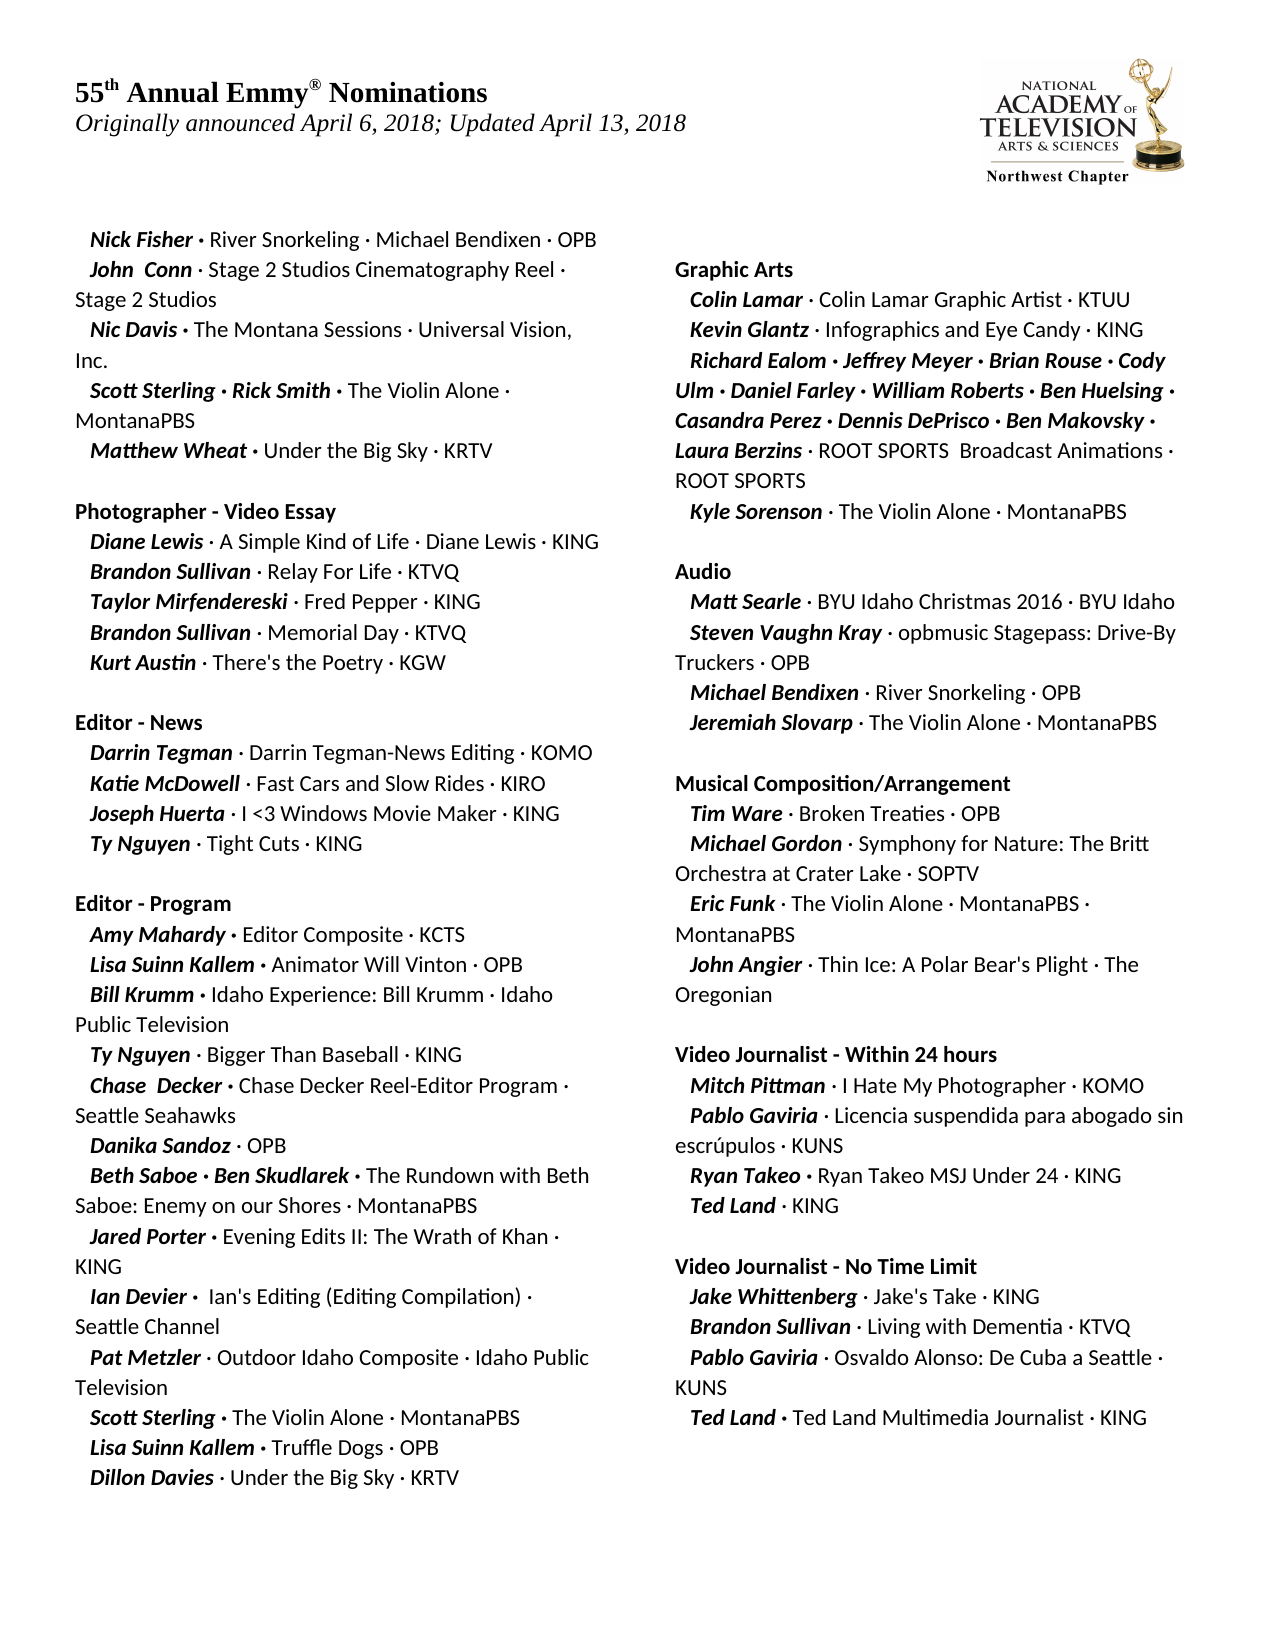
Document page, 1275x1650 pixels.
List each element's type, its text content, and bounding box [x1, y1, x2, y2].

text Ted Land · Ted Land Multimedia Journalist · KING [675, 1403, 1200, 1431]
text Mitch Pittman · I Hate My Photographer · KOMO [675, 1071, 1200, 1099]
text Lisa Suinn Kallem · Animator Will Vinton · OPB [75, 950, 600, 978]
text Pablo Gaviria · Osvaldo Alonso: De Cuba a Seattle · KUNS [675, 1343, 1200, 1401]
text Pablo Gaviria · Licencia suspendida para abogado sin escrúpulos · KUNS [675, 1101, 1200, 1159]
text Photographer - Video Essay [75, 497, 600, 525]
text Ty Nguyen · Tight Cuts · KING [75, 829, 600, 857]
text Audio [675, 557, 1200, 585]
text Kurt Austin · There's the Poetry · KGW [75, 648, 600, 676]
text Taylor Mirfendereski · Fred Pepper · KING [75, 587, 600, 616]
text Lisa Suinn Kallem · Truffle Dogs · OPB [75, 1433, 600, 1461]
text Joseph Huerta · I <3 Windows Movie Maker · KING [75, 799, 600, 827]
text Michael Bendixen · River Snorkeling · OPB [675, 678, 1200, 706]
text Brandon Sullivan · Relay For Life · KTVQ [75, 557, 600, 585]
text Jeremiah Slovarp · The Violin Alone · MontanaPBS [675, 708, 1200, 736]
text Diane Lewis · A Simple Kind of Life · Diane Lewis · KING [75, 527, 600, 555]
text Katie McDowell · Fast Cars and Slow Rides · KIRO [75, 769, 600, 797]
text Ted Land · KING [675, 1192, 1200, 1220]
text Steven Vaughn Kray · opbmusic Stagepass: Drive-By Truckers · OPB [675, 618, 1200, 676]
text Matthew Wheat · Under the Big Sky · KRTV [75, 436, 600, 464]
text Jared Porter · Evening Edits II: The Wrath of Khan · KING [75, 1222, 600, 1280]
text Darrin Tegman · Darrin Tegman-News Editing · KOMO [75, 738, 600, 767]
text John Conn · Stage 2 Studios Cinematography Reel · Stage 2 Studios [75, 255, 600, 313]
text Pat Metzler · Outdoor Idaho Composite · Idaho Public Television [75, 1343, 600, 1401]
text Jake Whittenberg · Jake's Take · KING [675, 1282, 1200, 1310]
text Beth Saboe · Ben Skudlarek · The Rundown with Beth Saboe: Enemy on our Shores · MontanaPBS [75, 1161, 600, 1220]
text Brandon Sullivan · Memorial Day · KTVQ [75, 618, 600, 646]
text Brandon Sullivan · Living with Dementia · KTVQ [675, 1312, 1200, 1341]
text Graphic Arts [675, 255, 1200, 283]
text Video Journalist - No Time Limit [675, 1252, 1200, 1280]
text Tim Ware · Broken Treaties · OPB [675, 799, 1200, 827]
text Ian Devier · Ian's Editing (Editing Compilation) · Seattle Channel [75, 1282, 600, 1341]
text Nic Davis · The Montana Sessions · Universal Vision, Inc. [75, 316, 600, 374]
text Richard Ealom · Jeffrey Meyer · Brian Rouse · Cody Ulm · Daniel Farley · William Roberts · Ben Huelsing · Casandra Perez · Dennis DePrisco · Ben Makovsky · Laura Berzins · ROOT SPORTS Broadcast Animations · ROOT SPORTS [675, 346, 1200, 495]
text Amy Mahardy · Editor Composite · KCTS [75, 920, 600, 948]
text Editor - News [75, 708, 600, 736]
text Editor - Program [75, 889, 600, 918]
text Ty Nguyen · Bigger Than Baseball · KING [75, 1041, 600, 1069]
text Michael Gordon · Symphony for Nature: The Britt Orchestra at Crater Lake · SOPTV [675, 829, 1200, 887]
text Scott Sterling · Rick Smith · The Violin Alone · MontanaPBS [75, 376, 600, 434]
text Matt Searle · BYU Idaho Christmas 2016 · BYU Idaho [675, 587, 1200, 616]
text Colin Lamar · Colin Lamar Graphic Artist · KTUU [675, 285, 1200, 313]
text Musical Composition/Arrangement [675, 769, 1200, 797]
text Kevin Glantz · Infographics and Eye Candy · KING [675, 316, 1200, 344]
picture [979, 58, 1185, 185]
text Eric Funk · The Violin Alone · MontanaPBS · MontanaPBS [675, 889, 1200, 948]
text Dillon Davies · Under the Big Sky · KRTV [75, 1463, 600, 1492]
text Nick Fisher · River Snorkeling · Michael Bendixen · OPB [75, 225, 600, 253]
text Scott Sterling · The Violin Alone · MontanaPBS [75, 1403, 600, 1431]
text Ryan Takeo · Ryan Takeo MSJ Under 24 · KING [675, 1161, 1200, 1189]
text Kyle Sorenson · The Violin Alone · MontanaPBS [675, 497, 1200, 525]
text Chase Decker · Chase Decker Reel-Editor Program · Seattle Seahawks [75, 1071, 600, 1129]
text Bill Krumm · Idaho Experience: Bill Krumm · Idaho Public Television [75, 980, 600, 1038]
text Danika Sandoz · OPB [75, 1131, 600, 1159]
text John Angier · Thin Ice: A Polar Bear's Plight · The Oregonian [675, 950, 1200, 1008]
text Video Journalist - Within 24 hours [675, 1041, 1200, 1069]
